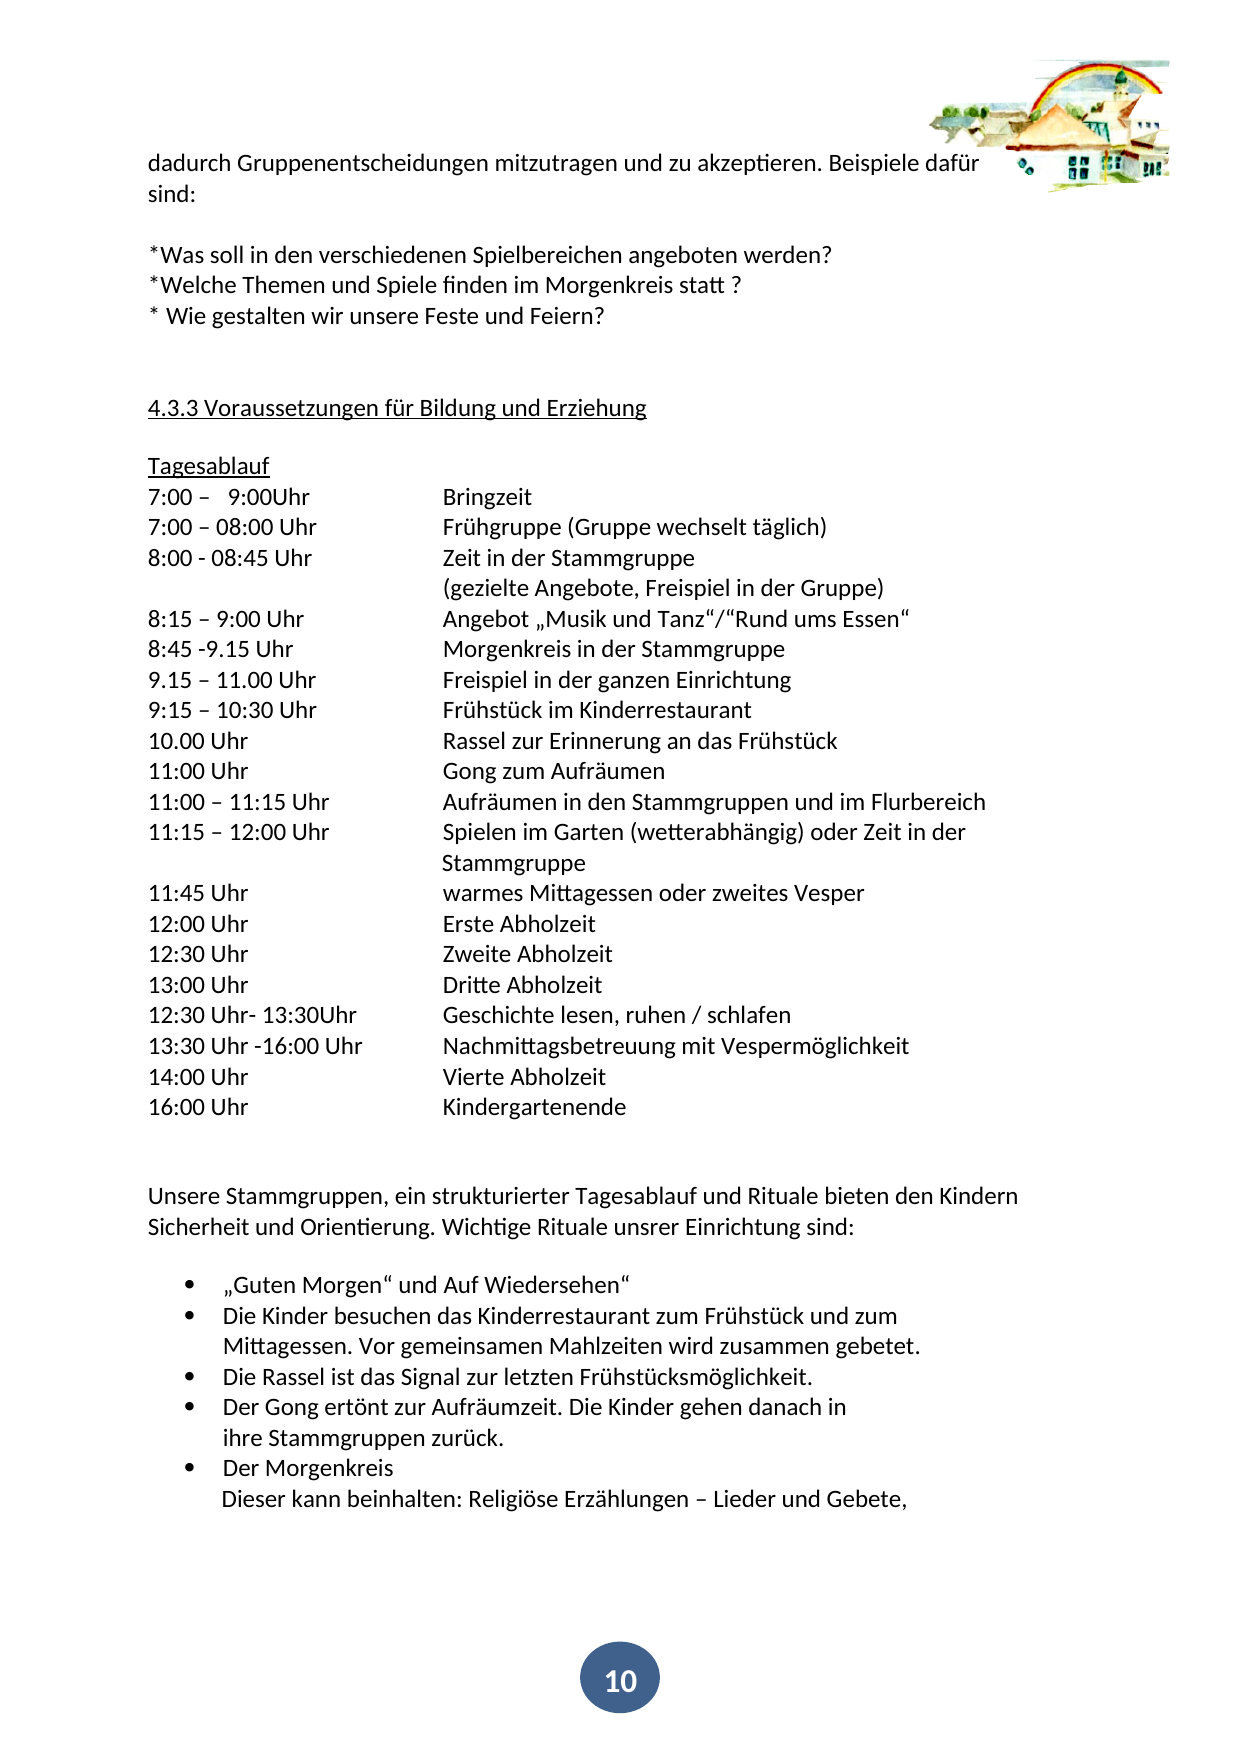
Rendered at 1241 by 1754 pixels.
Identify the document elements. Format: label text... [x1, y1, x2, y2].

list Der Gong ertönt zur Aufräumzeit. Die Kinder gehen danach in [185, 1391, 1093, 1422]
text 4.3.3 Voraussetzungen für Bildung und Erziehung [148, 392, 1093, 450]
text *Welche Themen und Spiele finden im Morgenkreis statt ? [148, 270, 1093, 300]
text * Wie gestalten wir unsere Feste und Feiern? [148, 300, 1093, 331]
text ihre Stammgruppen zurück. [223, 1422, 1093, 1452]
text 10.00 Uhr Rassel zur Erinnerung an das Frühstück 11:00 Uhr Gong zum Aufräumen 11:00 – 11:15 Uhr Aufräumen in den Stammgruppen und im Flurbereich 11:15 – 12:00 Uhr Spielen im Garten (wetterabhängig) oder Zeit in der [148, 725, 1093, 847]
text 8:00 - 08:45 Uhr Zeit in der Stammgruppe [148, 542, 1093, 572]
text Tagesablauf 7:00 – 9:00Uhr Bringzeit 7:00 – 08:00 Uhr Frühgruppe (Gruppe wechselt täglich) [148, 450, 1093, 542]
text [148, 148, 1093, 209]
list Der Morgenkreis [185, 1452, 1093, 1483]
text Unsere Stammgruppen, ein strukturierter Tagesablauf und Rituale bieten den Kindern Sicherheit und Orientierung. Wichtige Rituale unsrer Einrichtung sind: [148, 1180, 1093, 1269]
text 9.15 – 11.00 Uhr Freispiel in der ganzen Einrichtung 9:15 – 10:30 Uhr Frühstück im Kinderrestaurant [148, 664, 1093, 725]
text Dieser kann beinhalten: Religiöse Erzählungen – Lieder und Gebete, [221, 1483, 1093, 1513]
text (gezielte Angebote, Freispiel in der Gruppe) [443, 572, 1093, 603]
list Die Rassel ist das Signal zur letzten Frühstücksmöglichkeit. [185, 1361, 1093, 1391]
list Die Kinder besuchen das Kinderrestaurant zum Frühstück und zum Mittagessen. Vor gemeinsamen Mahlzeiten wird zusammen gebetet. [185, 1300, 1093, 1361]
text Stammgruppe 11:45 Uhr warmes Mittagessen oder zweites Vesper 12:00 Uhr Erste Abholzeit 12:30 Uhr Zweite Abholzeit 13:00 Uhr Dritte Abholzeit 12:30 Uhr- 13:30Uhr Geschichte lesen, ruhen / schlafen 13:30 Uhr -16:00 Uhr Nachmittagsbetreuung mit Vespermöglichkeit 14:00 Uhr Vierte Abholzeit 16:00 Uhr Kindergartenende [148, 847, 1093, 1150]
text *Was soll in den verschiedenen Spielbereichen angeboten werden? [148, 239, 1093, 270]
list „Guten Morgen“ und Auf Wiedersehen“ [185, 1269, 1093, 1300]
text 8:45 -9.15 Uhr Morgenkreis in der Stammgruppe [148, 633, 1093, 664]
text 8:15 – 9:00 Uhr Angebot „Musik und Tanz“/“Rund ums Essen“ [148, 603, 1093, 633]
